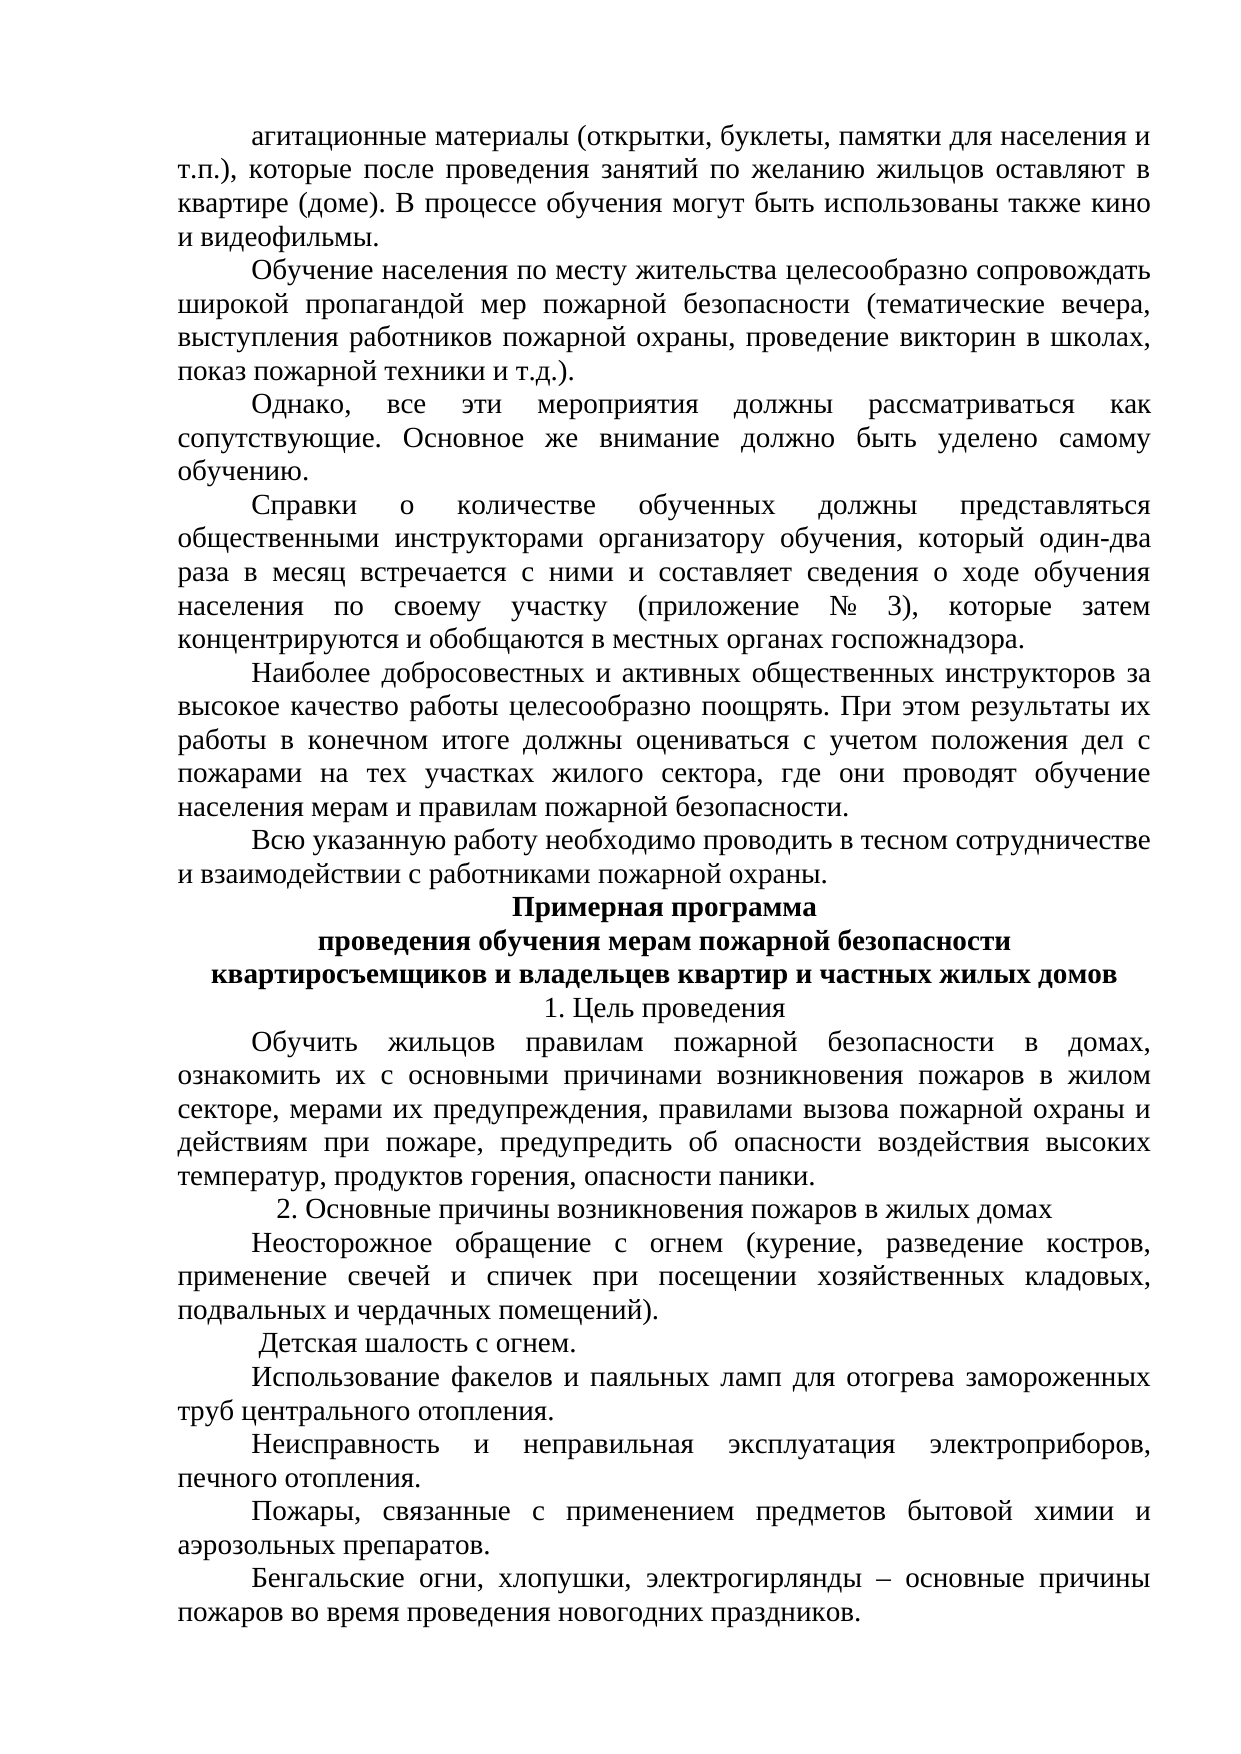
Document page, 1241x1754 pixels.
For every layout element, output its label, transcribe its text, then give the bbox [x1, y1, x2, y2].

text #G01. Цель проведения [177, 990, 1152, 1024]
text Использование факелов и паяльных ламп для отогрева замороженных труб центрального отопления. [177, 1359, 1152, 1426]
text Обучение населения по месту жительства целесообразно сопровождать широкой пропагандой мер пожарной безопасности (тематические вечера, выступления работников пожарной охраны, проведение викторин в школах, показ пожарной техники и т.д.). [177, 252, 1152, 386]
text квартиросъемщиков и владельцев квартир и частных жилых домов#G1 [177, 957, 1152, 990]
text проведения обучения мерам пожарной безопасности [177, 923, 1152, 957]
text Однако, все эти мероприятия должны рассматриваться как сопутствующие. Основное же внимание должно быть уделено самому обучению. [177, 386, 1152, 487]
text Наиболее добросовестных и активных общественных инструкторов за высокое качество работы целесообразно поощрять. При этом результаты их работы в конечном итоге должны оцениваться с учетом положения дел с пожарами на тех участках жилого сектора, где они проводят обучение населения мерам и правилам пожарной безопасности. [177, 655, 1152, 822]
text Детская шалость с огнем. [177, 1326, 1152, 1359]
text Неисправность и неправильная эксплуатация электроприборов, печного отопления. [177, 1426, 1152, 1493]
text Всю указанную работу необходимо проводить в тесном сотрудничестве и взаимодействии с работниками пожарной охраны.#G1 [177, 822, 1152, 889]
text #G02. Основные причины возникновения пожаров в жилых домах [177, 1191, 1152, 1225]
text Бенгальские огни, хлопушки, электрогирлянды – основные причины пожаров во время проведения новогодних праздников.#G1 [177, 1560, 1152, 1627]
text #G0Примерная программа [177, 889, 1152, 923]
text агитационные материалы (открытки, буклеты, памятки для населения и т.п.), которые после проведения занятий по желанию жильцов оставляют в квартире (доме). В процессе обучения могут быть использованы также кино и видеофильмы. [177, 118, 1152, 252]
text Неосторожное обращение с огнем (курение, разведение костров, применение свечей и спичек при посещении хозяйственных кладовых, подвальных и чердачных помещений). [177, 1225, 1152, 1326]
text Обучить жильцов правилам пожарной безопасности в домах, ознакомить их с основными причинами возникновения пожаров в жилом секторе, мерами их предупреждения, правилами вызова пожарной охраны и действиям при пожаре, предупредить об опасности воздействия высоких температур, продуктов горения, опасности паники.#G1 [177, 1024, 1152, 1191]
text Справки о количестве обученных должны представляться общественными инструкторами организатору обучения, который один-два раза в месяц встречается с ними и составляет сведения о ходе обучения населения по своему участку (приложение № 3), которые затем концентрируются и обобщаются в местных органах госпожнадзора. [177, 487, 1152, 655]
text Пожары, связанные с применением предметов бытовой химии и аэрозольных препаратов. [177, 1493, 1152, 1560]
